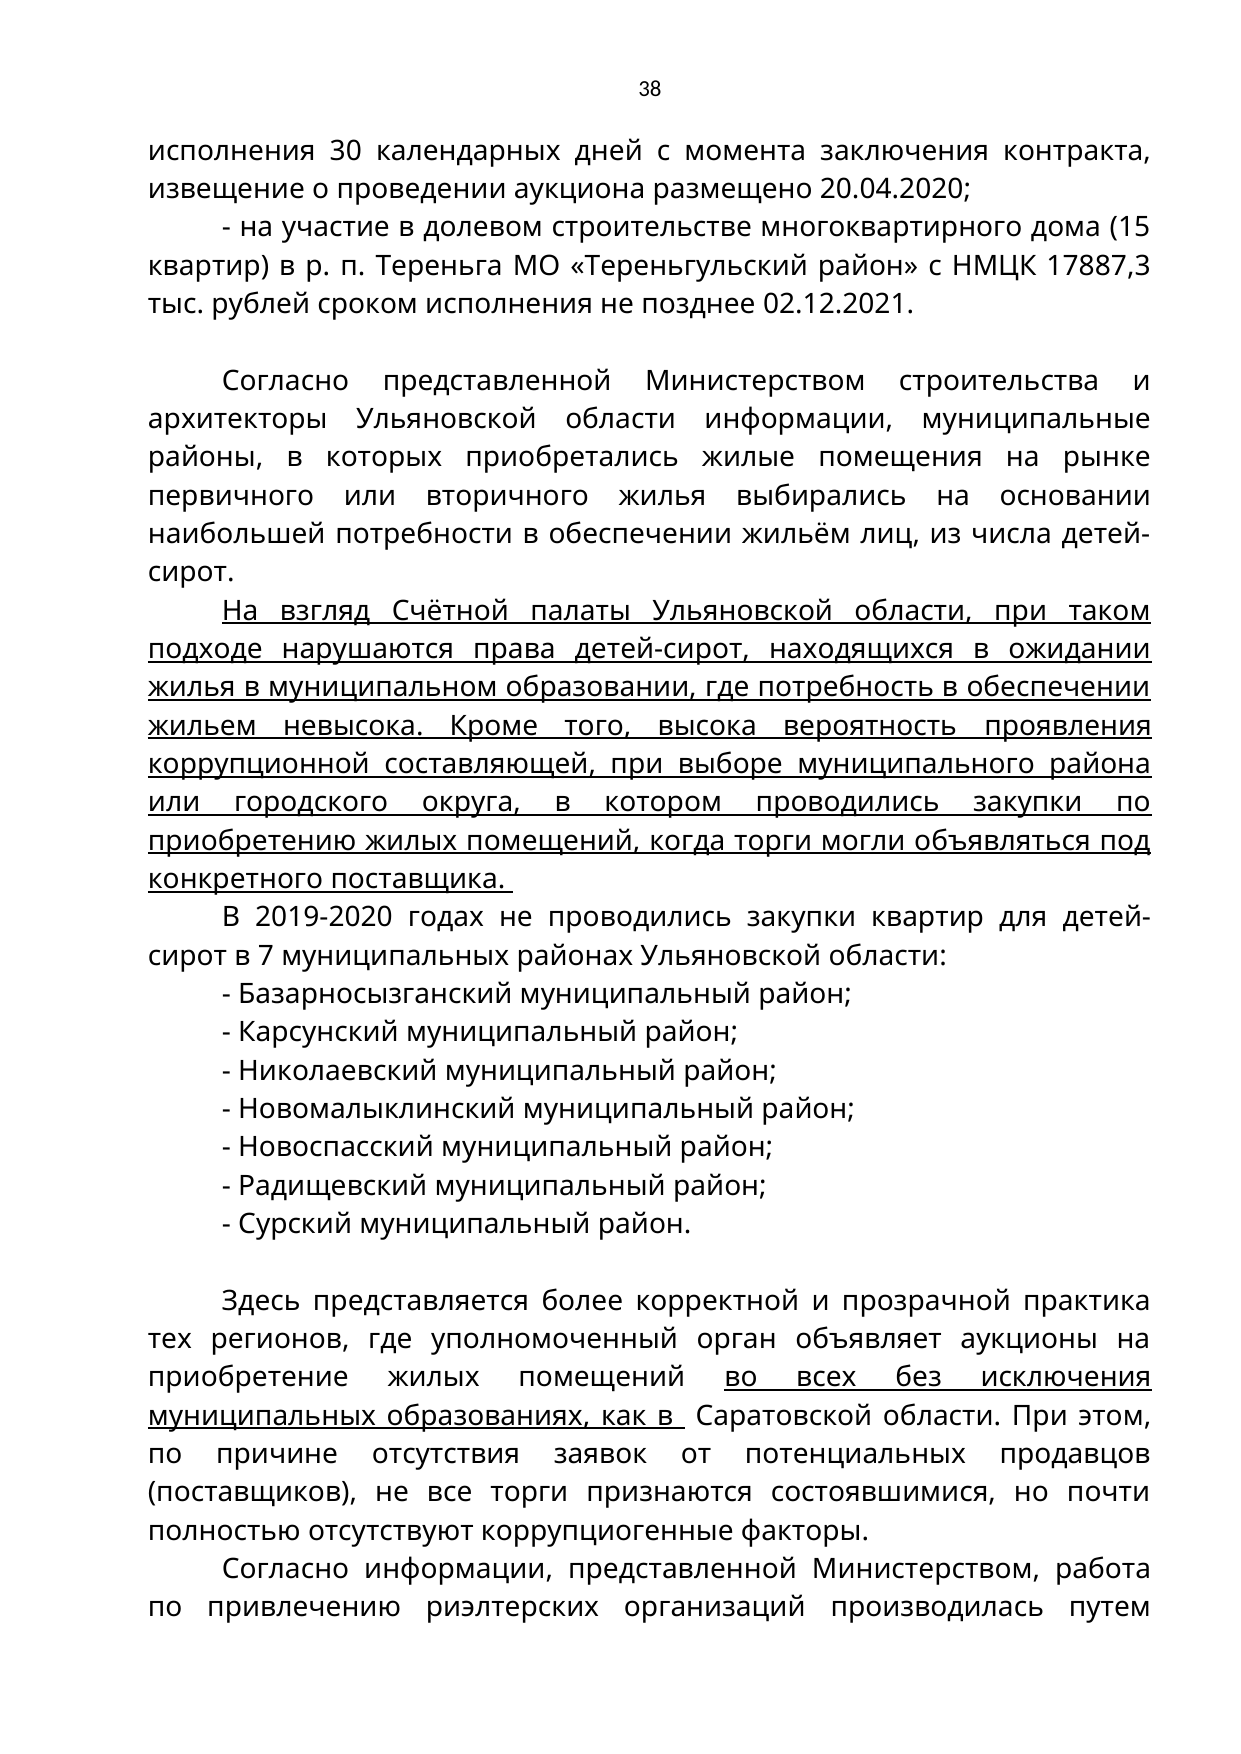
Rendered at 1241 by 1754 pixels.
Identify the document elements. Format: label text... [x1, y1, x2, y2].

text - Карсунский муниципальный район; [148, 1011, 1152, 1050]
text - Новоспасский муниципальный район; [148, 1126, 1152, 1165]
text Здесь представляется более корректной и прозрачной практика тех регионов, где уполномоченный орган объявляет аукционы на приобретение жилых помещений во всех без исключения муниципальных образованиях, как в Саратовской области. При этом, по причине отсутствия заявок от потенциальных продавцов (поставщиков), не все торги признаются состоявшимися, но почти полностью отсутствуют коррупциогенные факторы. [148, 1280, 1152, 1548]
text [148, 1548, 1152, 1625]
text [148, 130, 1152, 206]
text На взгляд Счётной палаты Ульяновской области, при таком подходе нарушаются права детей-сирот, находящихся в ожидании жилья в муниципальном образовании, где потребность в обеспечении жильем невысока. Кроме того, высока вероятность проявления коррупционной составляющей, при выборе муниципального района или городского округа, в котором проводились закупки по приобретению жилых помещений, когда торги могли объявляться под конкретного поставщика. [148, 816, 1152, 896]
text Согласно представленной Министерством строительства и архитекторы Ульяновской области информации, муниципальные районы, в которых приобретались жилые помещения на рынке первичного или вторичного жилья выбирались на основании наибольшей потребности в обеспечении жильём лиц, из числа детей-сирот. [148, 360, 1152, 590]
text - Сурский муниципальный район. [148, 1203, 1152, 1241]
text На взгляд Счётной палаты Ульяновской области, при таком подходе нарушаются права детей-сирот, находящихся в ожидании жилья в муниципальном образовании, где потребность в обеспечении жильем невысока. Кроме того, высока вероятность проявления коррупционной составляющей, при выборе муниципального района или городского округа, в котором проводились закупки по приобретению жилых помещений, когда торги могли объявляться под конкретного поставщика. [148, 778, 1152, 814]
text - Николаевский муниципальный район; [148, 1050, 1152, 1088]
text - Радищевский муниципальный район; [148, 1165, 1152, 1203]
text - Новомалыклинский муниципальный район; [148, 1088, 1152, 1126]
text В 2019-2020 годах не проводились закупки квартир для детей-сирот в 7 муниципальных районах Ульяновской области: [148, 896, 1152, 973]
text На взгляд Счётной палаты Ульяновской области, при таком подходе нарушаются права детей-сирот, находящихся в ожидании жилья в муниципальном образовании, где потребность в обеспечении жильем невысока. Кроме того, высока вероятность проявления коррупционной составляющей, при выборе муниципального района или городского округа, в котором проводились закупки по приобретению жилых помещений, когда торги могли объявляться под конкретного поставщика. [148, 739, 1152, 776]
text - Базарносызганский муниципальный район; [148, 973, 1152, 1011]
text - на участие в долевом строительстве многоквартирного дома (15 квартир) в р. п. Тереньга МО «Тереньгульский район» с НМЦК 17887,3 тыс. рублей сроком исполнения не позднее 02.12.2021. [148, 206, 1152, 321]
text На взгляд Счётной палаты Ульяновской области, при таком подходе нарушаются права детей-сирот, находящихся в ожидании жилья в муниципальном образовании, где потребность в обеспечении жильем невысока. Кроме того, высока вероятность проявления коррупционной составляющей, при выборе муниципального района или городского округа, в котором проводились закупки по приобретению жилых помещений, когда торги могли объявляться под конкретного поставщика. [148, 590, 1152, 661]
text На взгляд Счётной палаты Ульяновской области, при таком подходе нарушаются права детей-сирот, находящихся в ожидании жилья в муниципальном образовании, где потребность в обеспечении жильем невысока. Кроме того, высока вероятность проявления коррупционной составляющей, при выборе муниципального района или городского округа, в котором проводились закупки по приобретению жилых помещений, когда торги могли объявляться под конкретного поставщика. [148, 663, 1152, 737]
